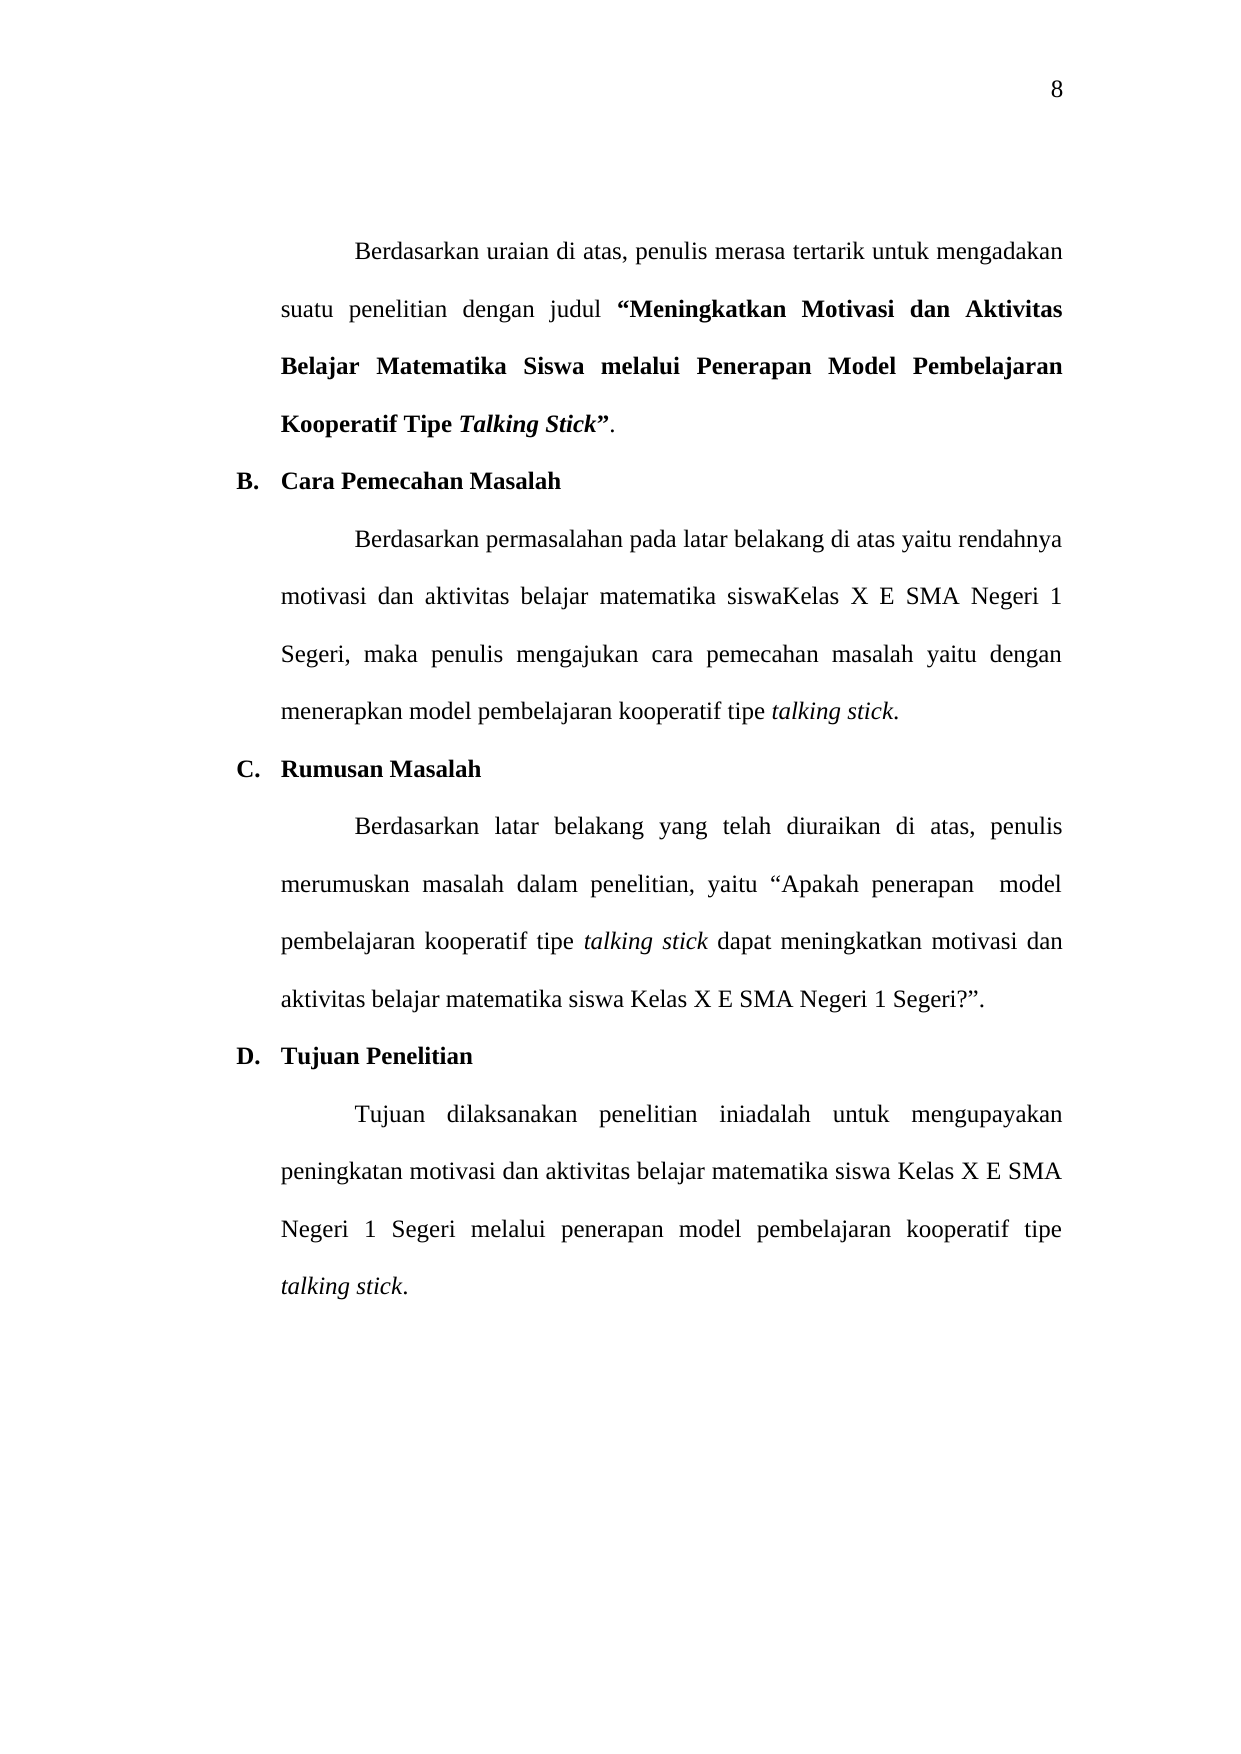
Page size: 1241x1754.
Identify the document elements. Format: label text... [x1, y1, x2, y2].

list Cara Pemecahan Masalah [236, 466, 1063, 495]
list Berdasarkan latar belakang yang telah diuraikan di atas, penulis merumuskan masalah dalam penelitian, yaitu “Apakah penerapan model pembelajaran kooperatif tipe talking stick dapat meningkatkan motivasi dan aktivitas belajar matematika siswa Kelas X E SMA Negeri 1 Segeri?”. [281, 811, 1063, 1012]
list Tujuan Penelitian [236, 1041, 1063, 1070]
list Rumusan Masalah [236, 754, 1063, 782]
list Tujuan dilaksanakan penelitian iniadalah untuk mengupayakan peningkatan motivasi dan aktivitas belajar matematika siswa Kelas X E SMA Negeri 1 Segeri melalui penerapan model pembelajaran kooperatif tipe talking stick. [281, 1099, 1063, 1300]
list Berdasarkan permasalahan pada latar belakang di atas yaitu rendahnya motivasi dan aktivitas belajar matematika siswaKelas X E SMA Negeri 1 Segeri, maka penulis mengajukan cara pemecahan masalah yaitu dengan menerapkan model pembelajaran kooperatif tipe talking stick. [281, 524, 1063, 725]
list Berdasarkan uraian di atas, penulis merasa tertarik untuk mengadakan suatu penelitian dengan judul “Meningkatkan Motivasi dan Aktivitas Belajar Matematika Siswa melalui Penerapan Model Pembelajaran Kooperatif Tipe Talking Stick”. [281, 236, 1063, 437]
